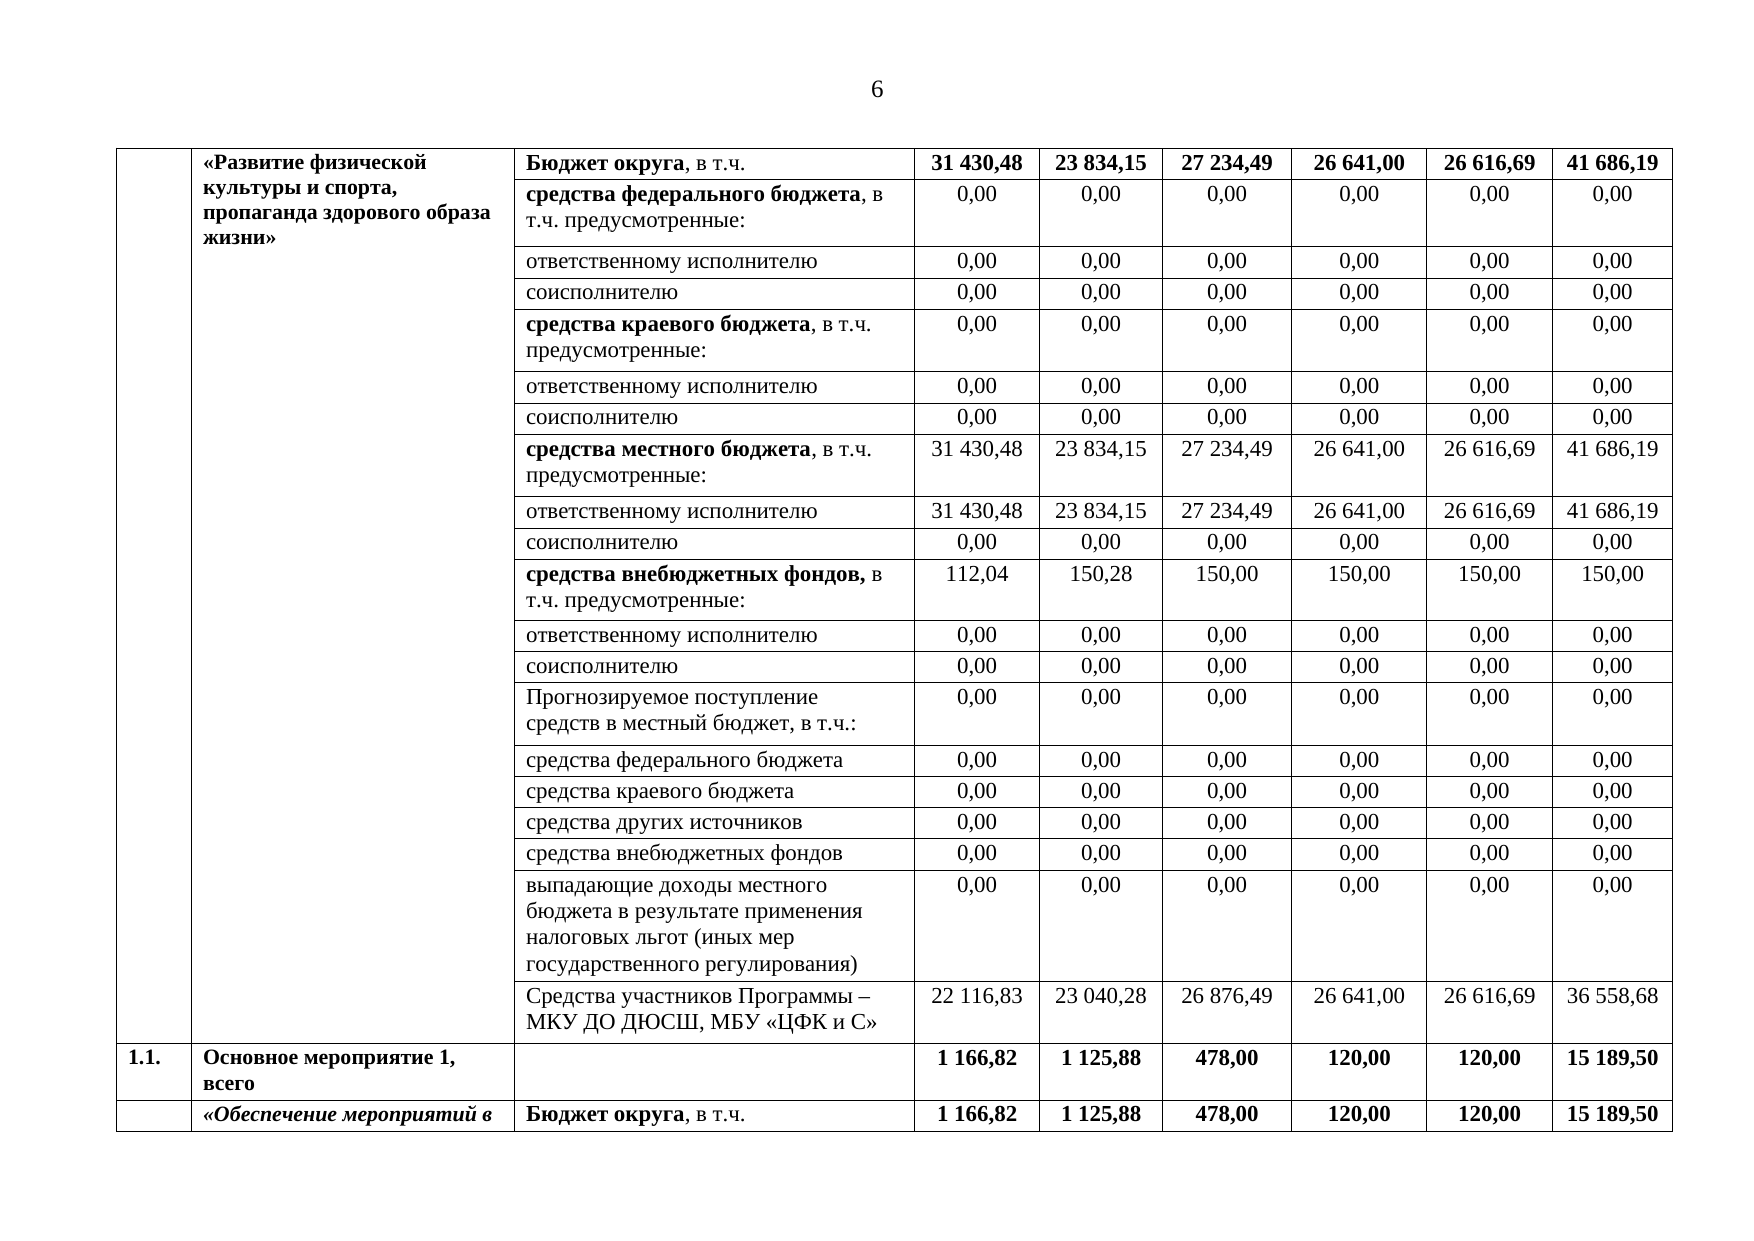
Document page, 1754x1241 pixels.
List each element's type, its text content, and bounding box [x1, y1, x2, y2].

table_cell 0,00 [1292, 180, 1426, 246]
table_cell 0,00 [1427, 621, 1552, 651]
table_cell 0,00 [1040, 310, 1162, 371]
table_cell 31 430,48 [915, 497, 1039, 527]
table_cell 0,00 [1553, 404, 1672, 434]
table_cell средства федерального бюджета, в т.ч. предусмотренные: [515, 180, 914, 246]
table_cell 0,00 [1553, 247, 1672, 277]
table_cell 0,00 [1163, 621, 1291, 651]
table_cell 0,00 [915, 746, 1039, 776]
table_cell соисполнителю [515, 529, 914, 559]
table_cell 0,00 [1427, 372, 1552, 402]
table_cell [117, 1101, 191, 1131]
table_cell 41 686,19 [1553, 435, 1672, 496]
table_cell 0,00 [1553, 683, 1672, 744]
table_cell ответственному исполнителю [515, 497, 914, 527]
table_cell 31 430,48 [915, 435, 1039, 496]
table_cell «Развитие физической культуры и спорта, пропаганда здорового образа жизни» [192, 149, 514, 1043]
table_cell Бюджет округа, в т.ч. [515, 1101, 914, 1131]
table_cell средства внебюджетных фондов, в т.ч. предусмотренные: [515, 560, 914, 619]
table_cell 0,00 [1292, 247, 1426, 277]
table_cell 31 430,48 [915, 149, 1039, 179]
table_cell 0,00 [1040, 777, 1162, 807]
table_cell 0,00 [915, 404, 1039, 434]
table_cell 27 234,49 [1163, 149, 1291, 179]
table_cell 0,00 [1553, 529, 1672, 559]
table_cell 0,00 [1040, 529, 1162, 559]
table_cell 0,00 [1292, 529, 1426, 559]
table_cell 26 616,69 [1427, 435, 1552, 496]
table_cell 0,00 [1163, 746, 1291, 776]
table_cell 0,00 [915, 279, 1039, 309]
table_cell 0,00 [1292, 777, 1426, 807]
table_cell 0,00 [915, 808, 1039, 838]
table_cell 0,00 [915, 372, 1039, 402]
table_cell 26 641,00 [1292, 497, 1426, 527]
table_cell выпадающие доходы местного бюджета в результате применения налоговых льгот (иных мер государственного регулирования) [515, 871, 914, 981]
table_cell соисполнителю [515, 279, 914, 309]
table_cell 0,00 [1292, 310, 1426, 371]
table_cell 0,00 [1040, 839, 1162, 869]
table_cell 0,00 [1040, 652, 1162, 682]
table_cell 0,00 [1553, 621, 1672, 651]
table_cell [117, 149, 191, 1043]
table_cell 0,00 [1553, 180, 1672, 246]
table_cell 150,28 [1040, 560, 1162, 619]
table_cell 0,00 [1553, 777, 1672, 807]
table_cell 0,00 [1427, 777, 1552, 807]
table_cell 0,00 [1040, 247, 1162, 277]
table_cell 0,00 [915, 839, 1039, 869]
table_cell 0,00 [915, 180, 1039, 246]
table_cell 15 189,50 [1553, 1101, 1672, 1131]
table_cell 0,00 [1427, 310, 1552, 371]
table_cell 0,00 [1427, 404, 1552, 434]
table_cell [515, 1044, 914, 1099]
table_cell 23 834,15 [1040, 435, 1162, 496]
table_cell 26 641,00 [1292, 149, 1426, 179]
table_cell 120,00 [1427, 1101, 1552, 1131]
table_cell 0,00 [1427, 871, 1552, 981]
table_cell средства федерального бюджета [515, 746, 914, 776]
table_cell Средства участников Программы – МКУ ДО ДЮСШ, МБУ «ЦФК и С» [515, 982, 914, 1043]
table_cell 0,00 [1553, 746, 1672, 776]
table_cell 0,00 [1040, 808, 1162, 838]
table_cell 0,00 [1163, 683, 1291, 744]
table_cell 0,00 [1427, 247, 1552, 277]
table_cell 0,00 [1292, 652, 1426, 682]
table_cell 0,00 [1553, 652, 1672, 682]
table_cell 0,00 [1427, 839, 1552, 869]
table_cell 0,00 [915, 683, 1039, 744]
table_cell 41 686,19 [1553, 497, 1672, 527]
table_cell 120,00 [1292, 1101, 1426, 1131]
table_cell 120,00 [1292, 1044, 1426, 1099]
table_cell 0,00 [1553, 279, 1672, 309]
table_cell 41 686,19 [1553, 149, 1672, 179]
table_cell 1.1. [117, 1044, 191, 1099]
table_cell 150,00 [1163, 560, 1291, 619]
table_cell ответственному исполнителю [515, 621, 914, 651]
table_cell 15 189,50 [1553, 1044, 1672, 1099]
table_cell 0,00 [1292, 746, 1426, 776]
table_cell 0,00 [1163, 871, 1291, 981]
table_cell 0,00 [1553, 808, 1672, 838]
table_cell 1 125,88 [1040, 1044, 1162, 1099]
table_cell 0,00 [1292, 839, 1426, 869]
table_cell соисполнителю [515, 404, 914, 434]
table_cell 0,00 [915, 652, 1039, 682]
table_cell средства внебюджетных фондов [515, 839, 914, 869]
table_cell средства других источников [515, 808, 914, 838]
table_cell 1 166,82 [915, 1101, 1039, 1131]
table_cell 26 616,69 [1427, 497, 1552, 527]
table_cell 0,00 [1163, 180, 1291, 246]
table_cell средства краевого бюджета [515, 777, 914, 807]
table_cell 23 834,15 [1040, 149, 1162, 179]
table_cell 0,00 [915, 310, 1039, 371]
table_cell 0,00 [1553, 839, 1672, 869]
table_cell 0,00 [1427, 529, 1552, 559]
table_cell 0,00 [1292, 871, 1426, 981]
table_cell 0,00 [1292, 808, 1426, 838]
table_cell 1 125,88 [1040, 1101, 1162, 1131]
table_cell 0,00 [1553, 871, 1672, 981]
table_cell 0,00 [1427, 808, 1552, 838]
table_cell 150,00 [1427, 560, 1552, 619]
table_cell 0,00 [1427, 279, 1552, 309]
table_cell 0,00 [1040, 404, 1162, 434]
table_cell 120,00 [1427, 1044, 1552, 1099]
table_cell 0,00 [1163, 652, 1291, 682]
table_cell ответственному исполнителю [515, 247, 914, 277]
table_cell 0,00 [1163, 839, 1291, 869]
table_cell 0,00 [1292, 372, 1426, 402]
table_cell средства краевого бюджета, в т.ч. предусмотренные: [515, 310, 914, 371]
table_cell 0,00 [1163, 372, 1291, 402]
table_cell 0,00 [1040, 871, 1162, 981]
table_cell 0,00 [1040, 621, 1162, 651]
table_cell 0,00 [1427, 652, 1552, 682]
table_cell 0,00 [915, 529, 1039, 559]
table_cell 0,00 [1163, 279, 1291, 309]
table_cell 22 116,83 [915, 982, 1039, 1043]
table_cell 112,04 [915, 560, 1039, 619]
table_cell ответственному исполнителю [515, 372, 914, 402]
table_cell 0,00 [915, 871, 1039, 981]
table_cell 26 641,00 [1292, 435, 1426, 496]
table_cell 27 234,49 [1163, 497, 1291, 527]
table_cell 478,00 [1163, 1044, 1291, 1099]
table_cell 0,00 [1040, 746, 1162, 776]
table_cell 0,00 [915, 247, 1039, 277]
table_cell Основное мероприятие 1, всего [192, 1044, 514, 1099]
table_cell 0,00 [1292, 279, 1426, 309]
table_cell 0,00 [1163, 529, 1291, 559]
table_cell 0,00 [1163, 777, 1291, 807]
table_cell 0,00 [1553, 372, 1672, 402]
table_cell 36 558,68 [1553, 982, 1672, 1043]
table_cell 23 834,15 [1040, 497, 1162, 527]
table_cell 26 616,69 [1427, 982, 1552, 1043]
table_cell Бюджет округа, в т.ч. [515, 149, 914, 179]
table_cell 26 876,49 [1163, 982, 1291, 1043]
table_cell 0,00 [915, 777, 1039, 807]
table_cell 1 166,82 [915, 1044, 1039, 1099]
table_cell 0,00 [1163, 808, 1291, 838]
table_cell средства местного бюджета, в т.ч. предусмотренные: [515, 435, 914, 496]
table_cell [192, 1101, 514, 1131]
table_cell 150,00 [1292, 560, 1426, 619]
table_cell 0,00 [1427, 683, 1552, 744]
table_cell 0,00 [1040, 180, 1162, 246]
table_cell 0,00 [1553, 310, 1672, 371]
table_cell соисполнителю [515, 652, 914, 682]
table_cell 27 234,49 [1163, 435, 1291, 496]
table_cell Прогнозируемое поступление средств в местный бюджет, в т.ч.: [515, 683, 914, 744]
table_cell 478,00 [1163, 1101, 1291, 1131]
table_cell 0,00 [1292, 404, 1426, 434]
table_cell 26 641,00 [1292, 982, 1426, 1043]
table_cell 0,00 [1040, 279, 1162, 309]
table_cell 0,00 [1163, 404, 1291, 434]
table_cell 26 616,69 [1427, 149, 1552, 179]
table_cell 0,00 [1292, 621, 1426, 651]
table_cell 0,00 [1292, 683, 1426, 744]
table_cell 0,00 [1427, 180, 1552, 246]
table_cell 0,00 [1040, 372, 1162, 402]
table_cell 0,00 [1163, 310, 1291, 371]
table_cell 0,00 [915, 621, 1039, 651]
table_cell 150,00 [1553, 560, 1672, 619]
table_cell 0,00 [1163, 247, 1291, 277]
table_cell 23 040,28 [1040, 982, 1162, 1043]
table_cell 0,00 [1427, 746, 1552, 776]
table_cell 0,00 [1040, 683, 1162, 744]
